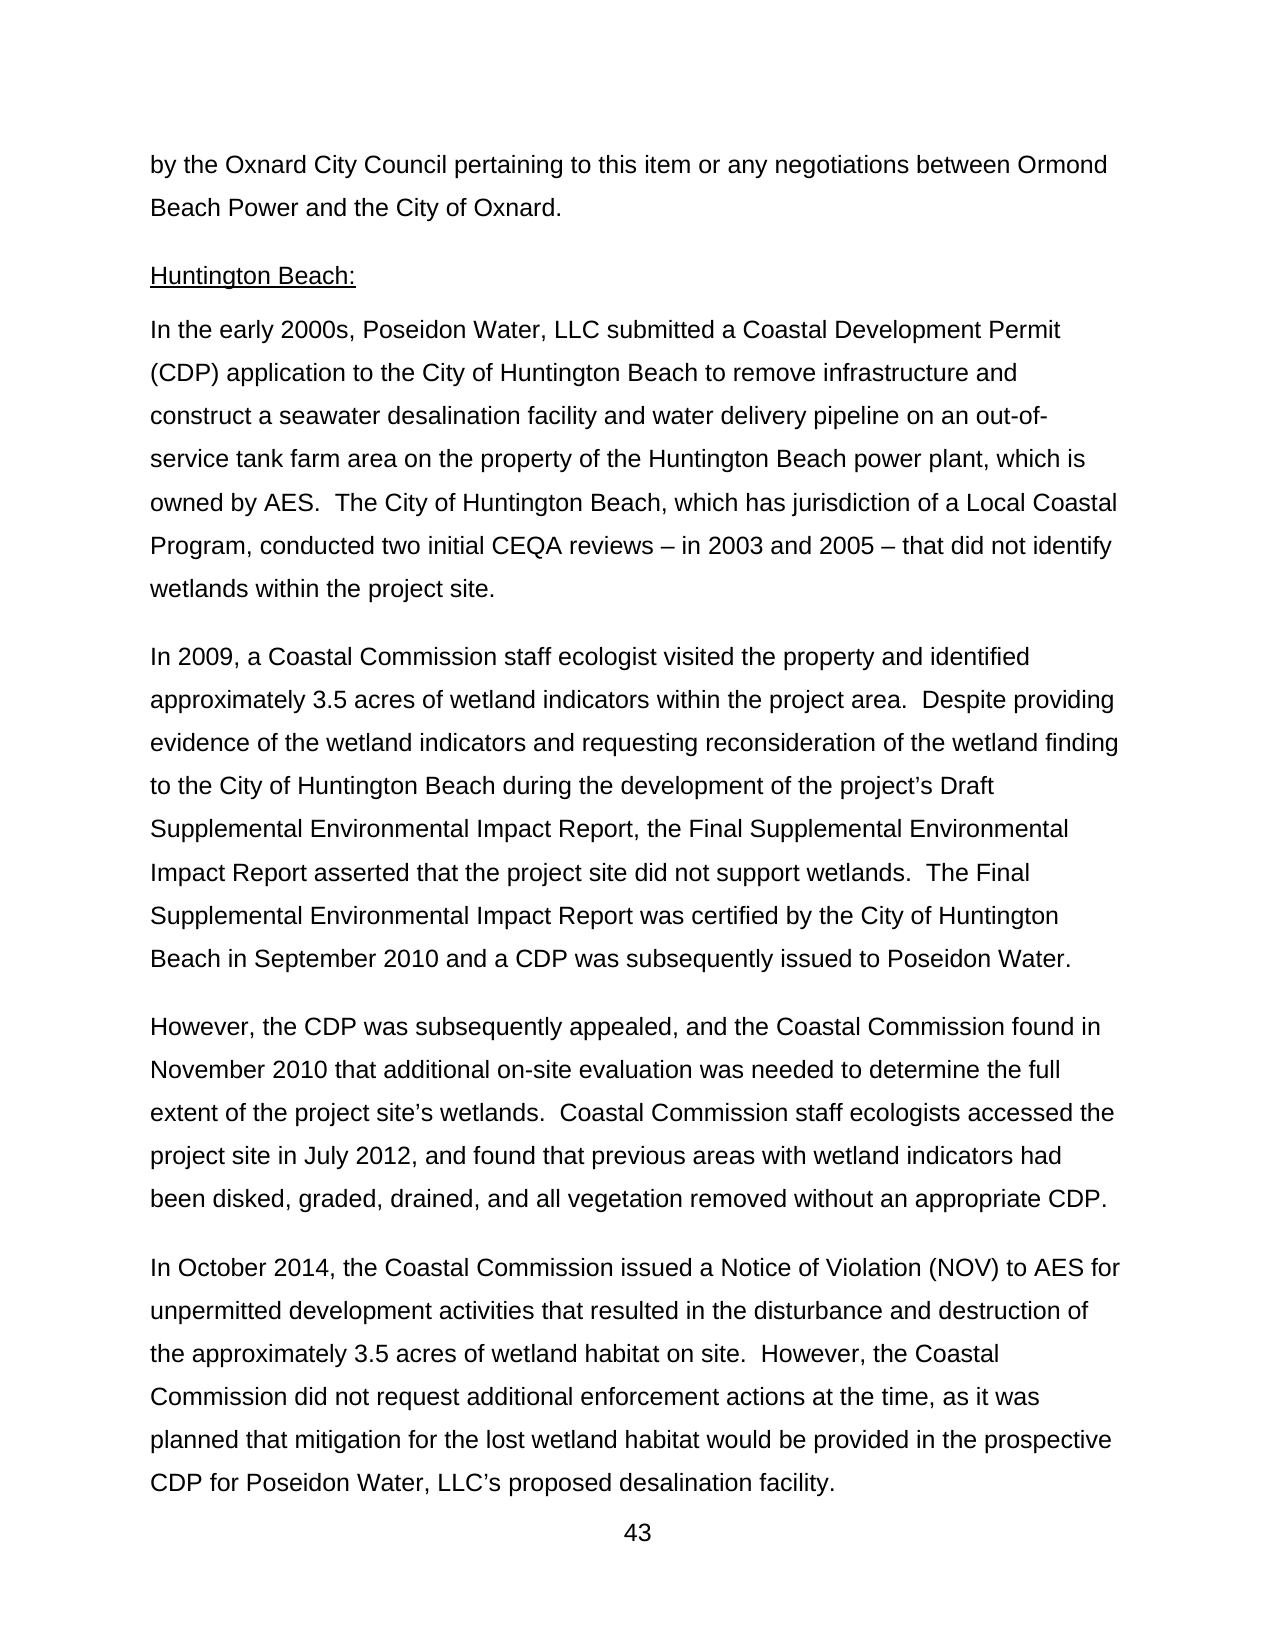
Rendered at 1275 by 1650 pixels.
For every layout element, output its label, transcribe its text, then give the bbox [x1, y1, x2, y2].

text In 2009, a Coastal Commission staff ecologist visited the property and identified approximately 3.5 acres of wetland indicators within the project area. Despite providing evidence of the wetland indicators and requesting reconsideration of the wetland finding to the City of Huntington Beach during the development of the project’s Draft Supplemental Environmental Impact Report, the Final Supplemental Environmental Impact Report asserted that the project site did not support wetlands. The Final Supplemental Environmental Impact Report was certified by the City of Huntington Beach in September 2010 and a CDP was subsequently issued to Poseidon Water. [150, 642, 1125, 972]
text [150, 150, 1125, 222]
text However, the CDP was subsequently appealed, and the Coastal Commission found in November 2010 that additional on-site evaluation was needed to determine the full extent of the project site’s wetlands. Coastal Commission staff ecologists accessed the project site in July 2012, and found that previous areas with wetland indicators had been disked, graded, drained, and all vegetation removed without an appropriate CDP. [150, 1012, 1125, 1213]
text In October 2014, the Coastal Commission issued a Notice of Violation (NOV) to AES for unpermitted development activities that resulted in the disturbance and destruction of the approximately 3.5 acres of wetland habitat on site. However, the Coastal Commission did not request additional enforcement actions at the time, as it was planned that mitigation for the lost wetland habitat would be provided in the prospective CDP for Poseidon Water, LLC’s proposed desalination facility. [150, 1252, 1125, 1497]
text In the early 2000s, Poseidon Water, LLC submitted a Coastal Development Permit (CDP) application to the City of Huntington Beach to remove infrastructure and construct a seawater desalination facility and water delivery pipeline on an out-of-service tank farm area on the property of the Huntington Beach power plant, which is owned by AES. The City of Huntington Beach, which has jurisdiction of a Local Coastal Program, conducted two initial CEQA reviews – in 2003 and 2005 – that did not identify wetlands within the project site. [150, 315, 1125, 602]
subtitle Huntington Beach: [150, 261, 1125, 290]
